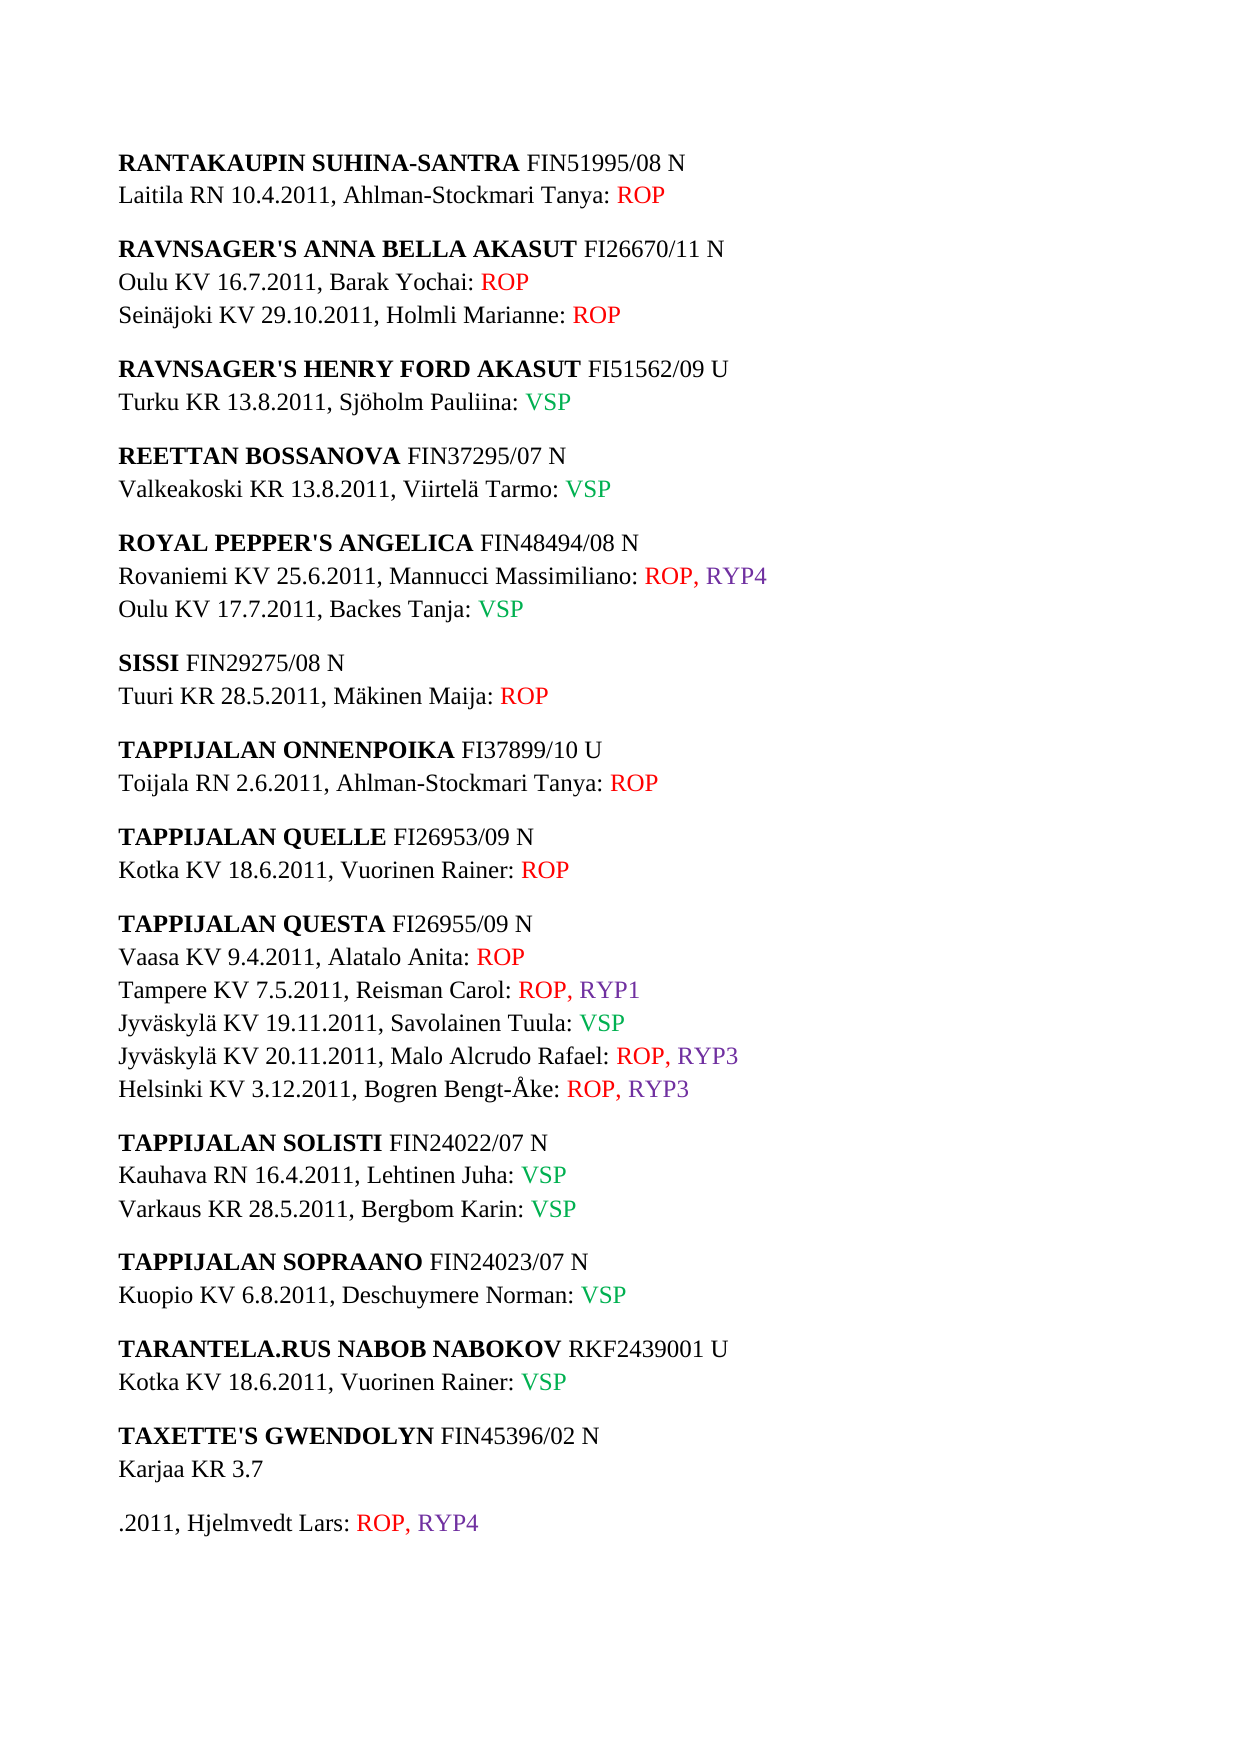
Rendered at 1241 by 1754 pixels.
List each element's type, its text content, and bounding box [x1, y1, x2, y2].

text TARANTELA.RUS NABOB NABOKOV RKF2439001 U Kotka KV 18.6.2011, Vuorinen Rainer: VSP [118, 1334, 1122, 1396]
text TAXETTE'S GWENDOLYN FIN45396/02 N Karjaa KR 3.7 [118, 1421, 1122, 1483]
text SISSI FIN29275/08 N Tuuri KR 28.5.2011, Mäkinen Maija: ROP [118, 648, 1122, 710]
text .2011, Hjelmvedt Lars: ROP, RYP4 [118, 1508, 1122, 1537]
text RAVNSAGER'S ANNA BELLA AKASUT FI26670/11 N Oulu KV 16.7.2011, Barak Yochai: ROP Seinäjoki KV 29.10.2011, Holmli Marianne: ROP [118, 234, 1122, 329]
text ROYAL PEPPER'S ANGELICA FIN48494/08 N Rovaniemi KV 25.6.2011, Mannucci Massimiliano: ROP, RYP4 Oulu KV 17.7.2011, Backes Tanja: VSP [118, 528, 1122, 623]
text RAVNSAGER'S HENRY FORD AKASUT FI51562/09 U Turku KR 13.8.2011, Sjöholm Pauliina: VSP [118, 354, 1122, 416]
text REETTAN BOSSANOVA FIN37295/07 N Valkeakoski KR 13.8.2011, Viirtelä Tarmo: VSP [118, 441, 1122, 503]
text TAPPIJALAN QUESTA FI26955/09 N Vaasa KV 9.4.2011, Alatalo Anita: ROP Tampere KV 7.5.2011, Reisman Carol: ROP, RYP1 Jyväskylä KV 19.11.2011, Savolainen Tuula: VSP Jyväskylä KV 20.11.2011, Malo Alcrudo Rafael: ROP, RYP3 Helsinki KV 3.12.2011, Bogren Bengt-Åke: ROP, RYP3 [118, 909, 1122, 1102]
text TAPPIJALAN QUELLE FI26953/09 N Kotka KV 18.6.2011, Vuorinen Rainer: ROP [118, 822, 1122, 883]
text TAPPIJALAN SOPRAANO FIN24023/07 N Kuopio KV 6.8.2011, Deschuymere Norman: VSP [118, 1247, 1122, 1309]
text RANTAKAUPIN SUHINA-SANTRA FIN51995/08 N Laitila RN 10.4.2011, Ahlman-Stockmari Tanya: ROP [118, 148, 1122, 209]
text TAPPIJALAN ONNENPOIKA FI37899/10 U Toijala RN 2.6.2011, Ahlman-Stockmari Tanya: ROP [118, 735, 1122, 797]
text TAPPIJALAN SOLISTI FIN24022/07 N Kauhava RN 16.4.2011, Lehtinen Juha: VSP Varkaus KR 28.5.2011, Bergbom Karin: VSP [118, 1128, 1122, 1222]
